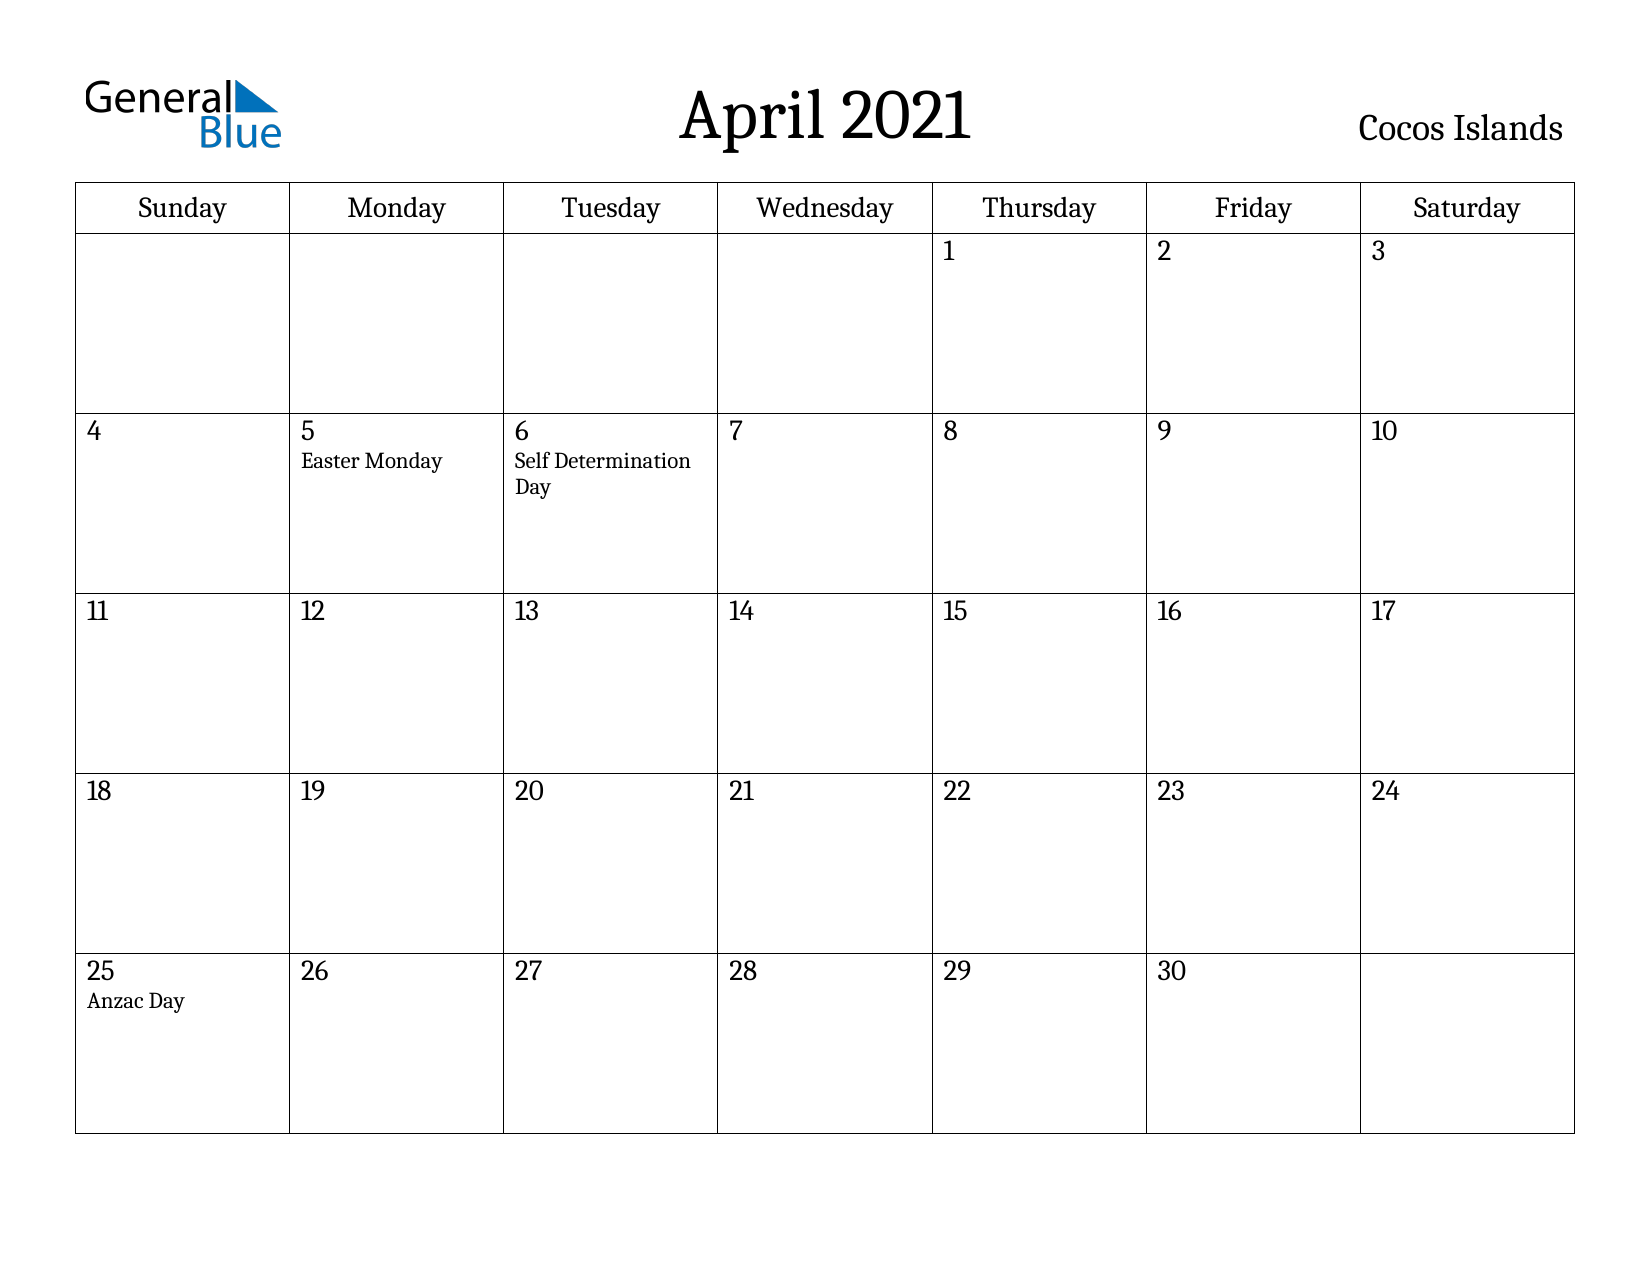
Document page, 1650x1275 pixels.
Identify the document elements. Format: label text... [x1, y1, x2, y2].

table_cell 16 [1147, 594, 1360, 627]
table_cell [718, 234, 932, 267]
table_cell [76, 808, 289, 953]
table_cell [76, 448, 289, 593]
table_cell Friday [1147, 183, 1360, 233]
table_cell 20 [504, 774, 717, 807]
table_cell Sunday [76, 183, 289, 233]
table_cell 26 [290, 954, 503, 987]
table_cell [718, 448, 932, 593]
table_cell [933, 988, 1146, 1133]
table_cell 2 [1147, 234, 1360, 267]
table_cell 9 [1147, 414, 1360, 447]
table_cell [504, 808, 717, 953]
table_cell 4 [76, 414, 289, 447]
table_cell 18 [76, 774, 289, 807]
table_cell 11 [76, 594, 289, 627]
table_cell [76, 627, 289, 773]
table_cell 8 [933, 414, 1146, 447]
table_cell 10 [1361, 414, 1574, 447]
table_cell [76, 267, 289, 413]
table_cell Easter Monday [290, 448, 503, 593]
table_cell [1147, 627, 1360, 773]
table_cell [504, 988, 717, 1133]
table_cell [933, 627, 1146, 773]
picture [86, 80, 281, 148]
table_cell 15 [933, 594, 1146, 627]
table_cell [1361, 954, 1574, 987]
table_cell [290, 988, 503, 1133]
table_cell 17 [1361, 594, 1574, 627]
table_cell 7 [718, 414, 932, 447]
table_cell [933, 808, 1146, 953]
table_cell Anzac Day [76, 988, 289, 1133]
table_cell 5 [290, 414, 503, 447]
table_cell [933, 448, 1146, 593]
table_cell [1361, 267, 1574, 413]
table_cell [718, 808, 932, 953]
table_cell [504, 627, 717, 773]
table_cell Self Determination Day [504, 448, 717, 593]
table_cell 6 [504, 414, 717, 447]
table_header Cocos Islands [1146, 75, 1574, 182]
table_cell [1361, 627, 1574, 773]
table_cell [1147, 808, 1360, 953]
table_cell [76, 234, 289, 267]
table_cell Thursday [933, 183, 1146, 233]
table_cell 28 [718, 954, 932, 987]
table_cell 22 [933, 774, 1146, 807]
table_cell 1 [933, 234, 1146, 267]
table_cell 30 [1147, 954, 1360, 987]
table_cell 27 [504, 954, 717, 987]
table_cell [1147, 448, 1360, 593]
table_cell [290, 627, 503, 773]
table_cell 24 [1361, 774, 1574, 807]
table_cell Wednesday [718, 183, 932, 233]
table_cell [504, 234, 717, 267]
table_cell [290, 808, 503, 953]
table_cell 14 [718, 594, 932, 627]
table_cell 3 [1361, 234, 1574, 267]
table_cell [1147, 988, 1360, 1133]
table_cell [718, 267, 932, 413]
table_cell 13 [504, 594, 717, 627]
table_cell 21 [718, 774, 932, 807]
table_header [76, 75, 503, 182]
table_cell [933, 267, 1146, 413]
table_cell [1361, 988, 1574, 1133]
table_cell 29 [933, 954, 1146, 987]
table_cell [1361, 808, 1574, 953]
table_cell Tuesday [504, 183, 717, 233]
table_cell 25 [76, 954, 289, 987]
table_cell 19 [290, 774, 503, 807]
table_cell [718, 627, 932, 773]
table_cell Saturday [1361, 183, 1574, 233]
table_cell [718, 988, 932, 1133]
table_cell [290, 267, 503, 413]
table_cell Monday [290, 183, 503, 233]
table_cell 12 [290, 594, 503, 627]
table_cell 23 [1147, 774, 1360, 807]
table_header April 2021 [504, 75, 1146, 182]
table_cell [1147, 267, 1360, 413]
table_cell [504, 267, 717, 413]
table_cell [290, 234, 503, 267]
table_cell [1361, 448, 1574, 593]
